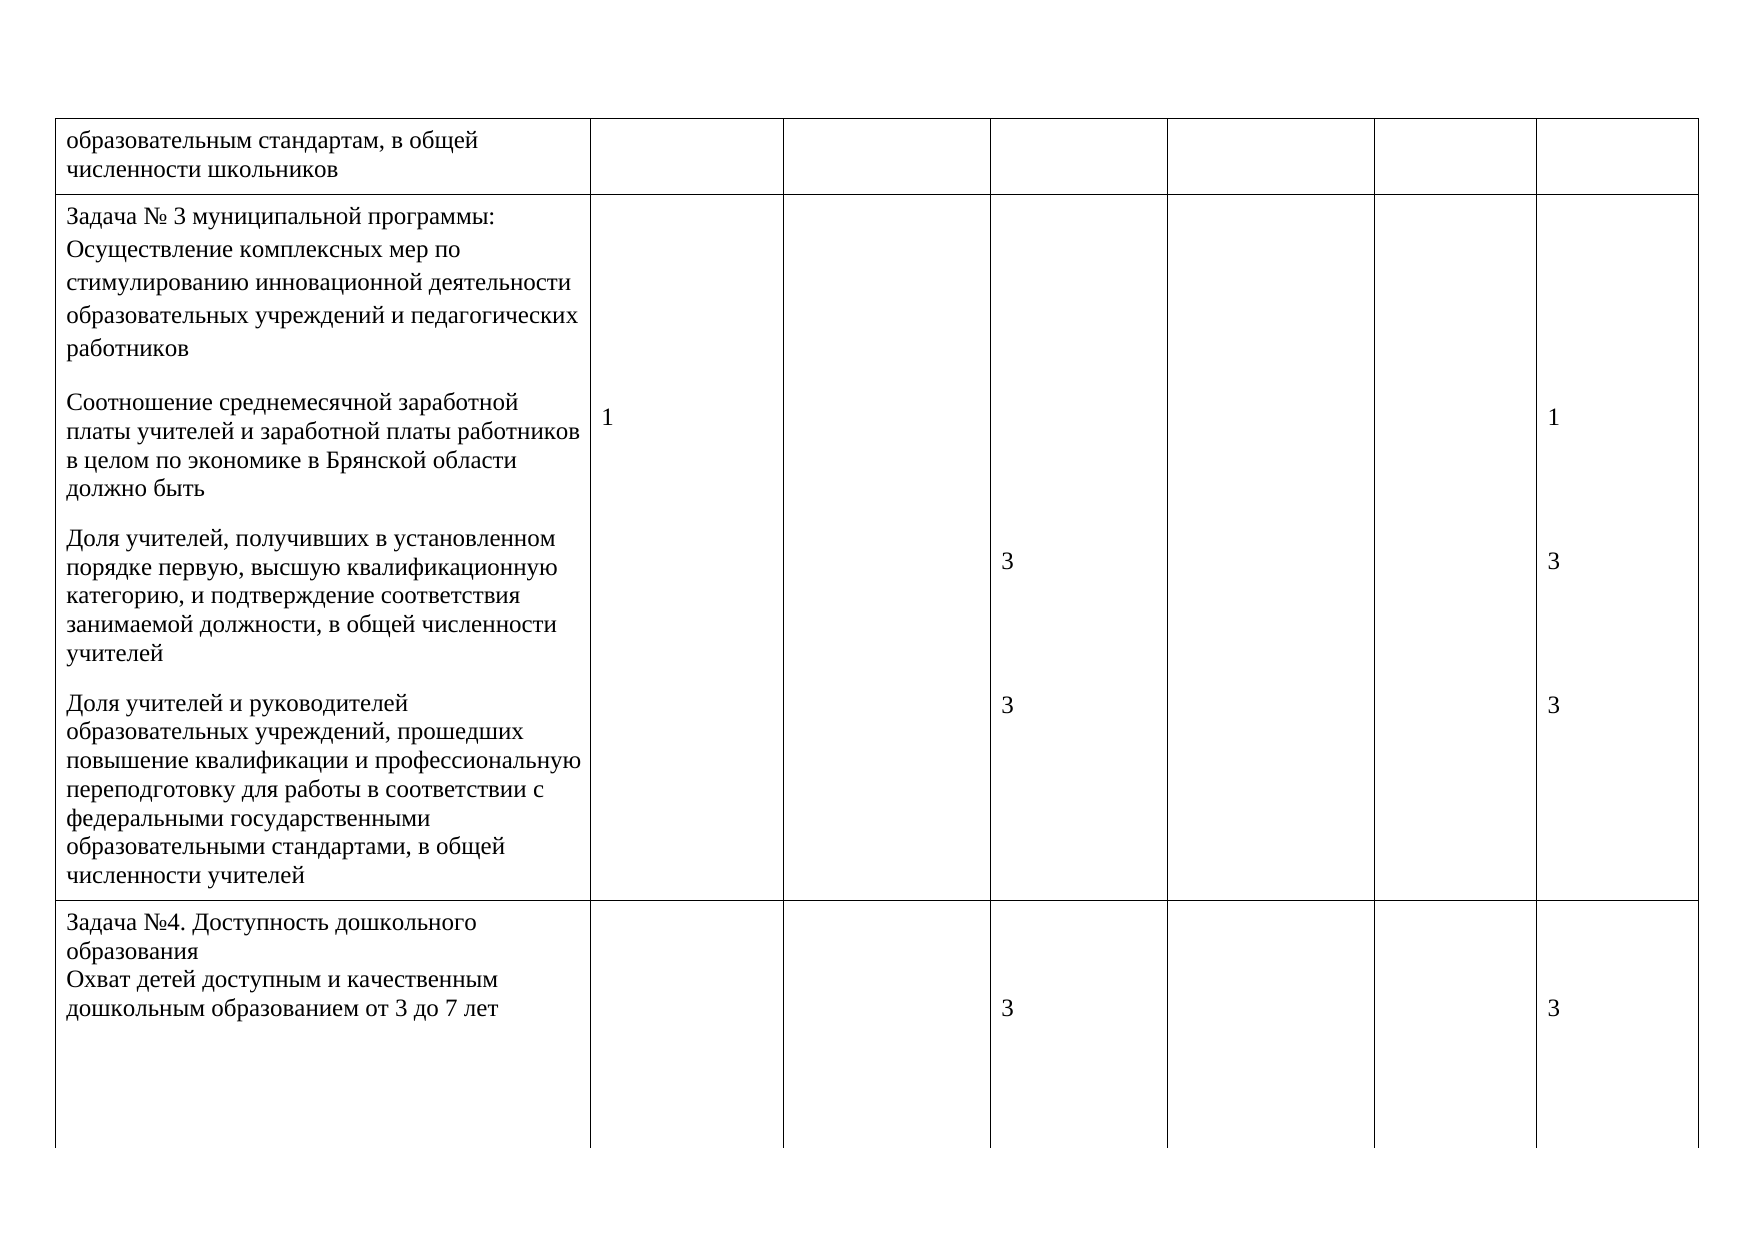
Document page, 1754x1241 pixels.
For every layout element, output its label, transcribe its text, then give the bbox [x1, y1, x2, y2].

table_cell [1168, 901, 1374, 1148]
table_cell [784, 195, 990, 899]
table_cell Задача № 3 муниципальной программы: Осуществление комплексных мер по стимулированию инновационной деятельности образовательных учреждений и педагогических работников Соотношение среднемесячной заработной платы учителей и заработной платы работников в целом по экономике в Брянской области должно быть Доля учителей, получивших в установленном порядке первую, высшую квалификационную категорию, и подтверждение соответствия занимаемой должности, в общей численности учителей Доля учителей и руководителей образовательных учреждений, прошедших повышение квалификации и профессиональную переподготовку для работы в соответствии с федеральными государственными образовательными стандартами, в общей численности учителей [56, 195, 590, 899]
table_cell [1375, 901, 1536, 1148]
table_cell 1 [1375, 119, 1536, 194]
table_cell [591, 119, 783, 194]
table_cell [784, 119, 990, 194]
table_cell [784, 901, 990, 1148]
table_cell 3 [991, 901, 1167, 1148]
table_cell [56, 901, 590, 1148]
table_cell [591, 901, 783, 1148]
table_cell 3 [991, 119, 1167, 194]
table_cell [1375, 195, 1536, 899]
table_cell 3 [1537, 901, 1698, 1148]
table_cell [1168, 195, 1374, 899]
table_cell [56, 119, 590, 194]
table_cell 1 [591, 195, 783, 899]
table_cell 1 3 3 [1537, 195, 1698, 899]
table_cell 3 3 [991, 195, 1167, 899]
table_cell [1168, 119, 1374, 194]
table_cell 4 [1537, 119, 1698, 194]
